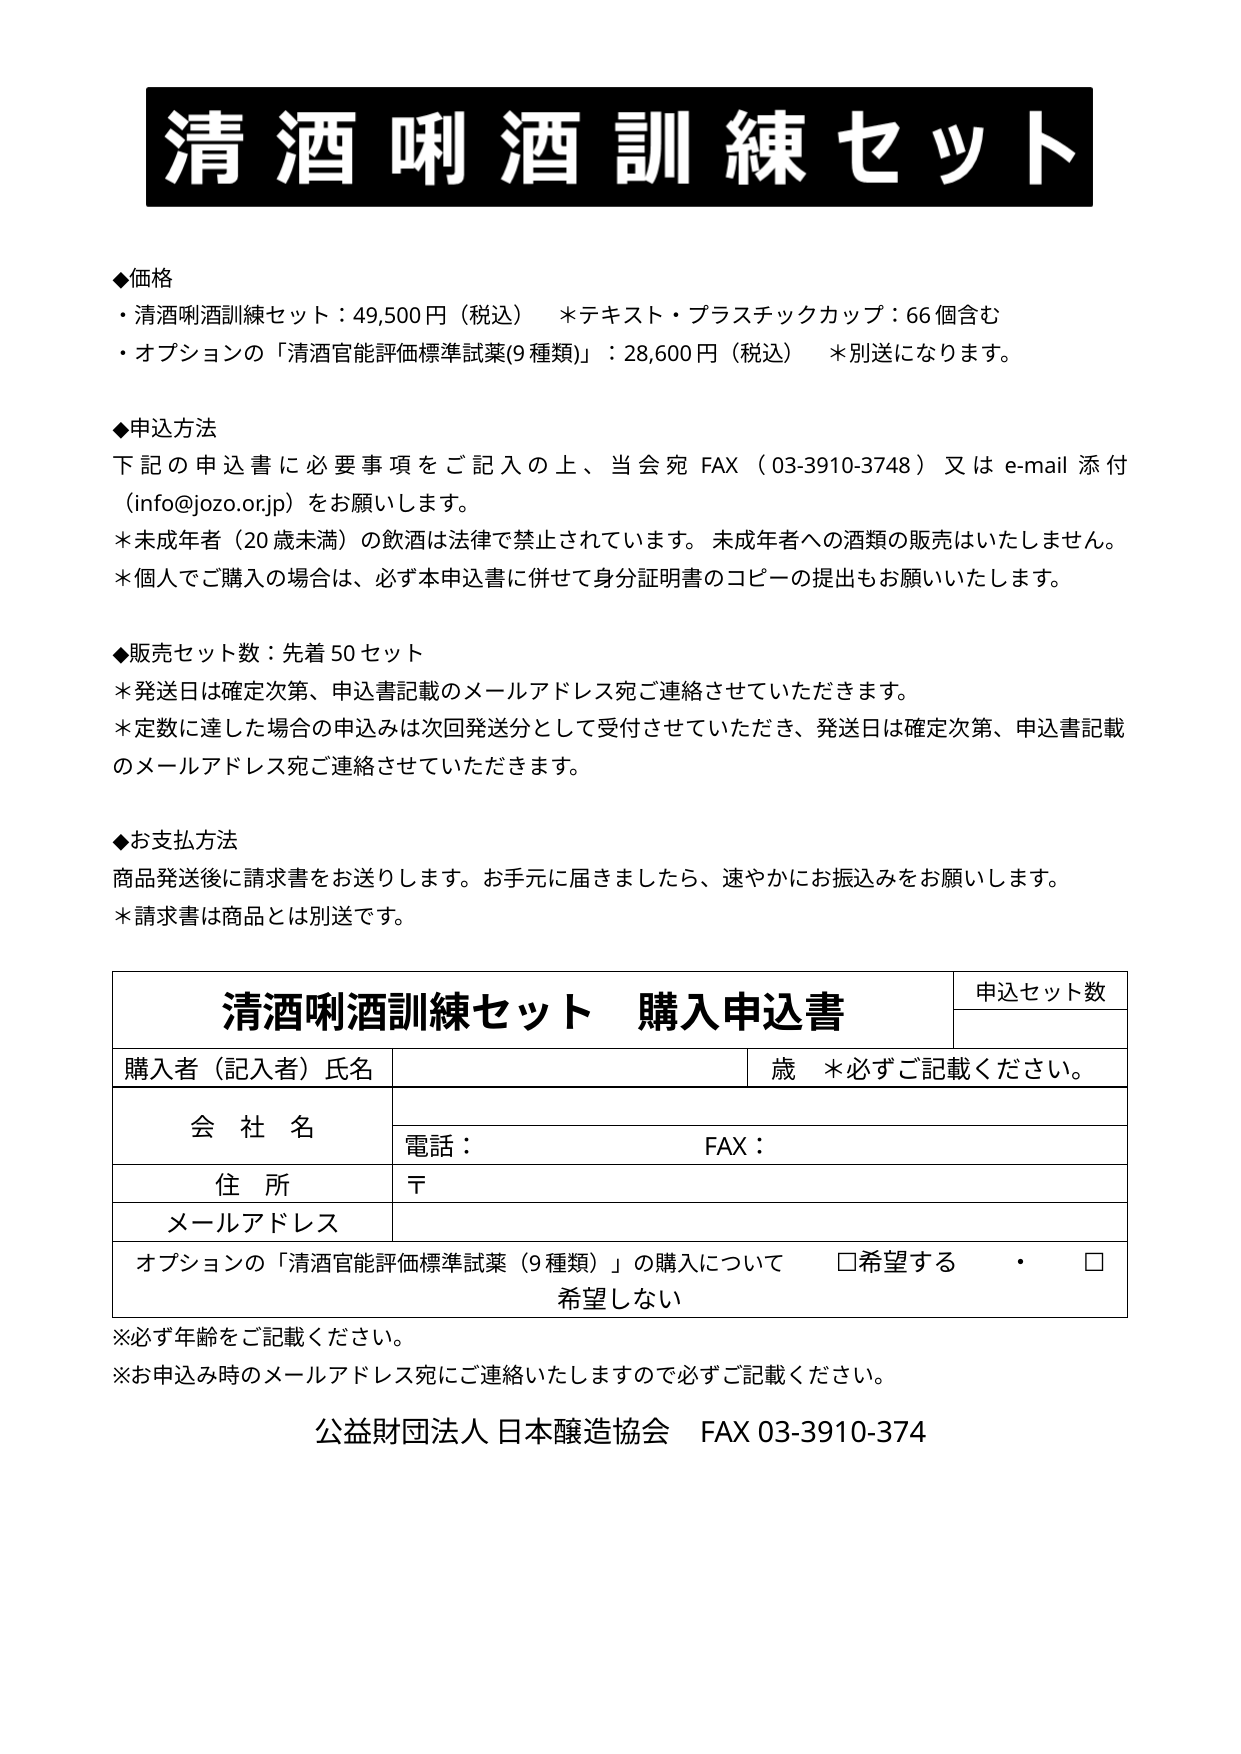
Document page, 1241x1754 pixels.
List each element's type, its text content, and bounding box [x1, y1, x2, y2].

table_cell [954, 1010, 1127, 1048]
picture [112, 70, 1126, 247]
table_cell [393, 1049, 747, 1086]
text ◆価格 [112, 258, 1128, 296]
table_cell [393, 1088, 1127, 1125]
text ◆申込方法 [112, 408, 1128, 446]
text ＊請求書は商品とは別送です。 [112, 896, 1128, 933]
table_header 申込セット数 [954, 972, 1127, 1009]
table_cell 〒 [393, 1165, 1127, 1202]
text ・オプションの「清酒官能評価標準試薬(9種類)」：28,600円（税込） ＊別送になります。 [112, 333, 1128, 371]
text ＊定数に達した場合の申込みは次回発送分として受付させていただき、発送日は確定次第、申込書記載のメールアドレス宛ご連絡させていただきます。 [112, 708, 1128, 783]
table_cell 歳 ＊必ずご記載ください。 [748, 1049, 1127, 1086]
text ・清酒唎酒訓練セット：49,500円（税込） ＊テキスト・プラスチックカップ：66個含む [112, 296, 1128, 333]
table_cell メールアドレス [113, 1203, 392, 1241]
text ＊個人でご購入の場合は、必ず本申込書に併せて身分証明書のコピーの提出もお願いいたします。 [112, 558, 1128, 596]
text ＊未成年者（20歳未満）の飲酒は法律で禁止されています。 未成年者への酒類の販売はいたしません。 [112, 521, 1128, 558]
text 商品発送後に請求書をお送りします。お手元に届きましたら、速やかにお振込みをお願いします。 [112, 858, 1128, 896]
text ＊発送日は確定次第、申込書記載のメールアドレス宛ご連絡させていただきます。 [112, 671, 1128, 708]
table_header 清酒唎酒訓練セット 購入申込書 [113, 972, 953, 1048]
table_cell [393, 1203, 1127, 1241]
table_cell 電話： FAX： [393, 1126, 1127, 1163]
text ◆お支払方法 [112, 821, 1128, 858]
table_cell オプションの「清酒官能評価標準試薬（9種類）」の購入について 希望する ・ 希望しない [113, 1242, 1127, 1317]
table_cell 会 社 名 [113, 1088, 392, 1163]
table_cell 住 所 [113, 1165, 392, 1202]
text 下記の申込書に必要事項をご記入の上、当会宛FAX（03-3910-3748）又はe-mail添付（info@jozo.or.jp）をお願いします。 [112, 446, 1128, 521]
text ※お申込み時のメールアドレス宛にご連絡いたしますので必ずご記載ください。 [112, 1355, 1128, 1393]
text ◆販売セット数：先着50セット [112, 633, 1128, 671]
text 公益財団法人 日本醸造協会 FAX 03-3910-374 [112, 1393, 1128, 1468]
table_cell 購入者（記入者）氏名 [113, 1049, 392, 1086]
text ※必ず年齢をご記載ください。 [112, 1318, 1128, 1355]
